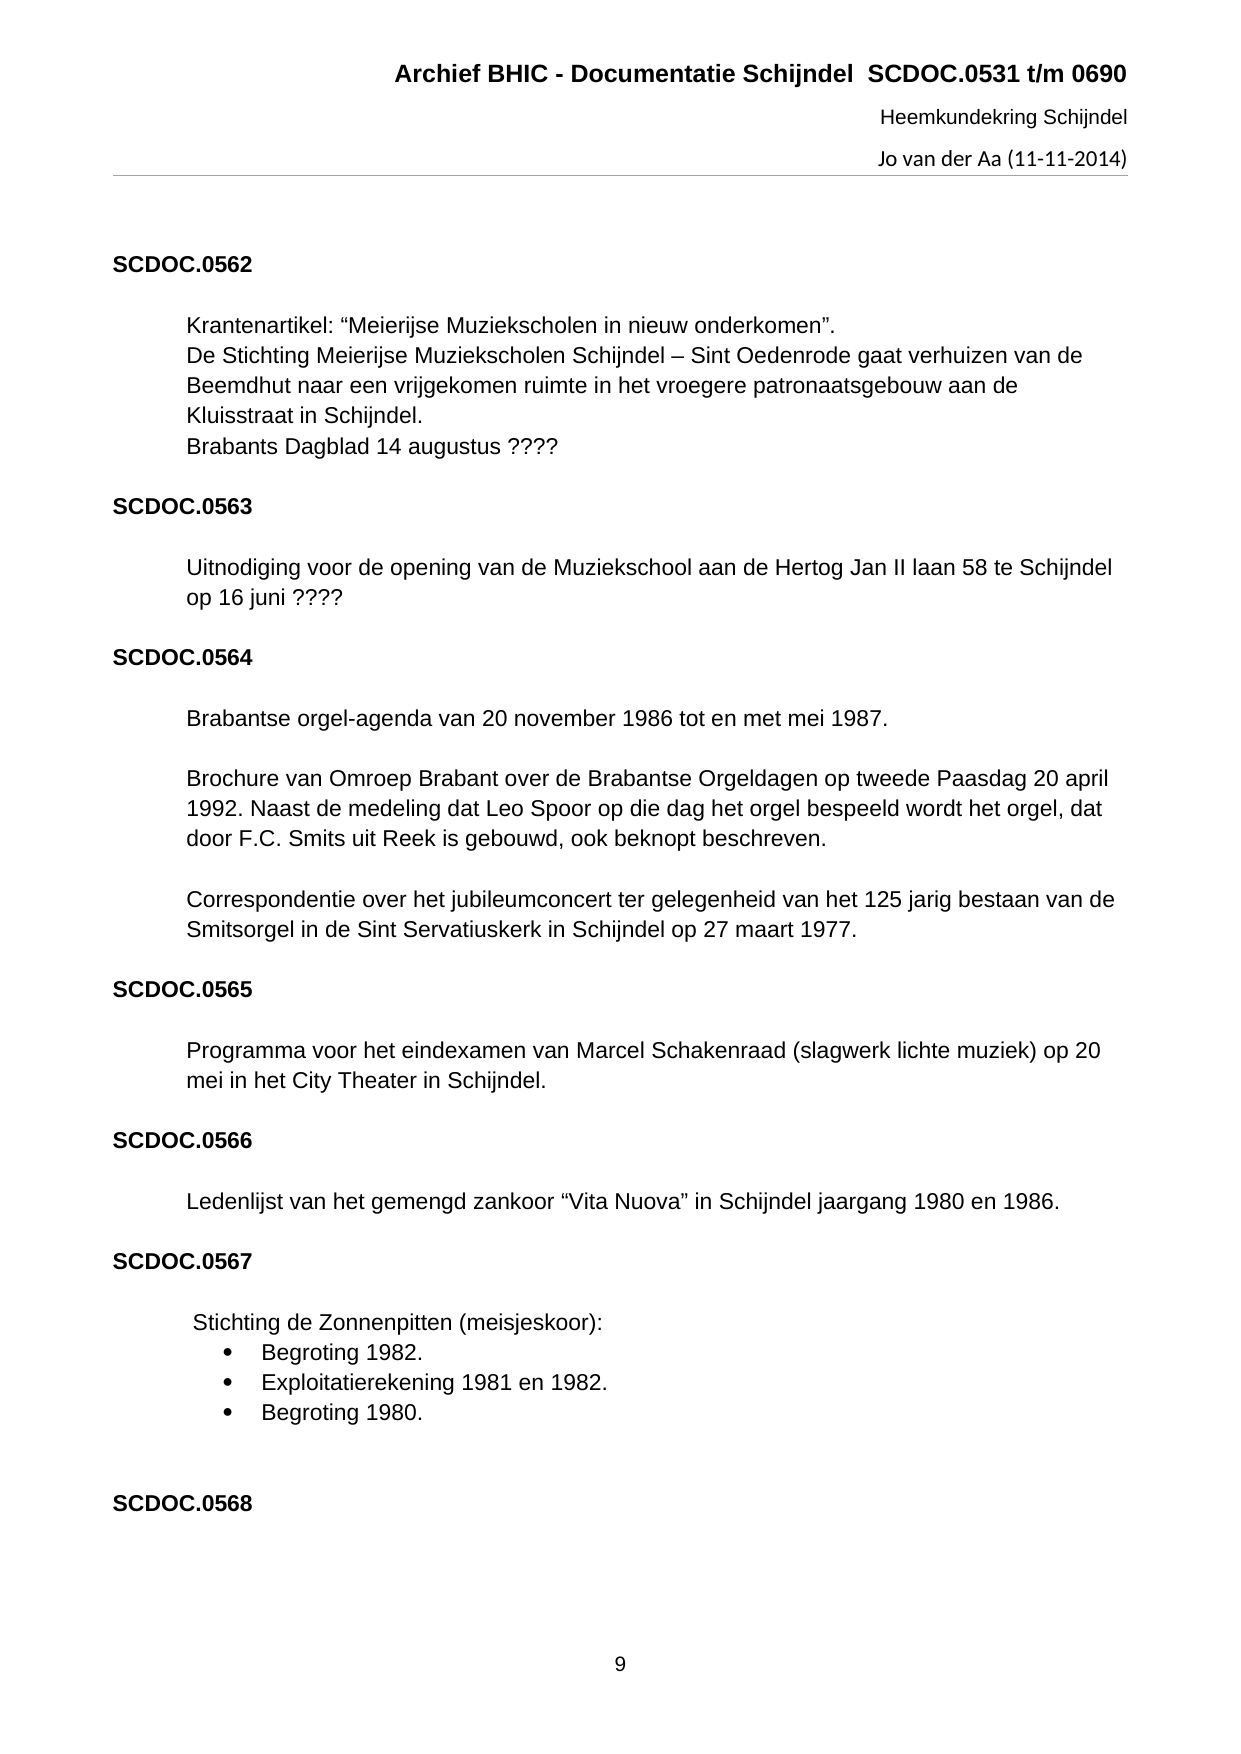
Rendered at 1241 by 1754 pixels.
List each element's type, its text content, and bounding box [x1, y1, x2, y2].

text De Stichting Meierijse Muziekscholen Schijndel – Sint Oedenrode gaat verhuizen van de Beemdhut naar een vrijgekomen ruimte in het vroegere patronaatsgebouw aan de Kluisstraat in Schijndel. [186, 342, 1128, 429]
text Brabants Dagblad 14 augustus ???? [186, 433, 1128, 459]
text SCDOC.0568 [112, 1490, 1128, 1516]
text SCDOC.0566 [112, 1127, 1128, 1154]
list Exploitatierekening 1981 en 1982. [224, 1369, 1128, 1395]
text Uitnodiging voor de opening van de Muziekschool aan de Hertog Jan II laan 58 te Schijndel op 16 juni ???? [186, 553, 1128, 610]
text Correspondentie over het jubileumconcert ter gelegenheid van het 125 jarig bestaan van de Smitsorgel in de Sint Servatiuskerk in Schijndel op 27 maart 1977. [186, 886, 1128, 942]
text SCDOC.0567 [112, 1248, 1128, 1274]
text Brabantse orgel-agenda van 20 november 1986 tot en met mei 1987. [186, 704, 1128, 731]
list Begroting 1980. [224, 1399, 1128, 1426]
text Brochure van Omroep Brabant over de Brabantse Orgeldagen op tweede Paasdag 20 april 1992. Naast de medeling dat Leo Spoor op die dag het orgel bespeeld wordt het orgel, dat door F.C. Smits uit Reek is gebouwd, ook beknopt beschreven. [186, 765, 1128, 852]
text SCDOC.0564 [112, 644, 1128, 670]
text Stichting de Zonnenpitten (meisjeskoor): [186, 1309, 1128, 1335]
text Krantenartikel: “Meierijse Muziekscholen in nieuw onderkomen”. [186, 312, 1128, 338]
text SCDOC.0563 [112, 493, 1128, 519]
text Programma voor het eindexamen van Marcel Schakenraad (slagwerk lichte muziek) op 20 mei in het City Theater in Schijndel. [186, 1037, 1128, 1093]
text SCDOC.0562 [112, 251, 1128, 278]
text Ledenlijst van het gemengd zankoor “Vita Nuova” in Schijndel jaargang 1980 en 1986. [186, 1188, 1128, 1214]
text SCDOC.0565 [112, 976, 1128, 1003]
list Begroting 1982. [224, 1339, 1128, 1365]
